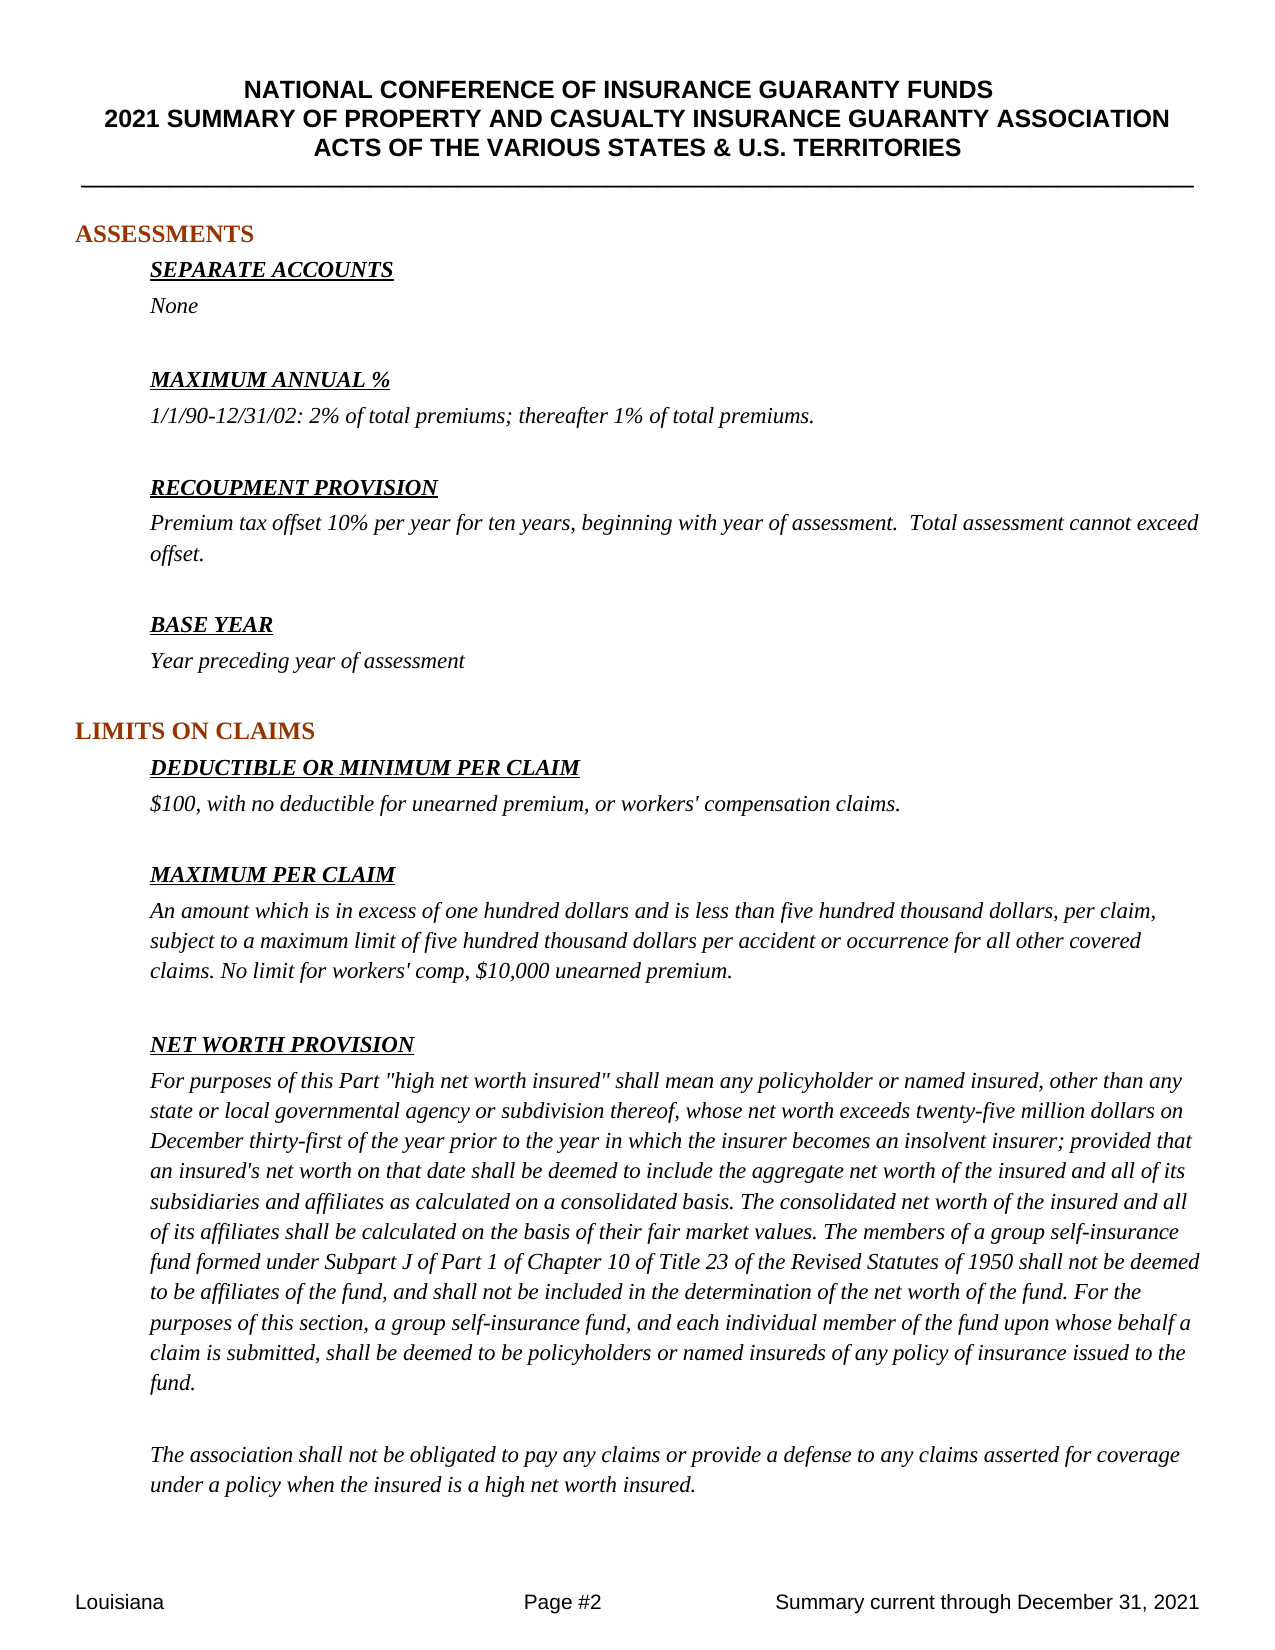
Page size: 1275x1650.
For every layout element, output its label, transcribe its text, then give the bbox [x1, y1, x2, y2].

subtitle ASSESSMENTS [75, 219, 1200, 247]
text $100, with no deductible for unearned premium, or workers' compensation claims. [150, 789, 1200, 816]
text SEPARATE ACCOUNTS [150, 257, 1200, 283]
text For purposes of this Part "high net worth insured" shall mean any policyholder or named insured, other than any state or local governmental agency or subdivision thereof, whose net worth exceeds twenty-five million dollars on December thirty-first of the year prior to the year in which the insurer becomes an insolvent insurer; provided that an insured's net worth on that date shall be deemed to include the aggregate net worth of the insured and all of its subsidiaries and affiliates as calculated on a consolidated basis. The consolidated net worth of the insured and all of its affiliates shall be calculated on the basis of their fair market values. The members of a group self-insurance fund formed under Subpart J of Part 1 of Chapter 10 of Title 23 of the Revised Statutes of 1950 shall not be deemed to be affiliates of the fund, and shall not be included in the determination of the net worth of the fund. For the purposes of this section, a group self-insurance fund, and each individual member of the fund upon whose behalf a claim is submitted, shall be deemed to be policyholders or named insureds of any policy of insurance issued to the fund. [150, 1067, 1200, 1395]
text MAXIMUM ANNUAL % [150, 366, 1200, 392]
text NET WORTH PROVISION [150, 1031, 1200, 1057]
subtitle LIMITS ON CLAIMS [75, 716, 1200, 745]
text BASE YEAR [150, 611, 1200, 638]
text None [150, 292, 1200, 319]
text 1/1/90-12/31/02: 2% of total premiums; thereafter 1% of total premiums. [150, 402, 1200, 428]
text Year preceding year of assessment [150, 647, 1200, 673]
text DEDUCTIBLE OR MINIMUM PER CLAIM [150, 754, 1200, 780]
text An amount which is in excess of one hundred dollars and is less than five hundred thousand dollars, per claim, subject to a maximum limit of five hundred thousand dollars per accident or occurrence for all other covered claims. No limit for workers' comp, $10,000 unearned premium. [150, 897, 1200, 984]
text MAXIMUM PER CLAIM [150, 861, 1200, 888]
text The association shall not be obligated to pay any claims or provide a defense to any claims asserted for coverage under a policy when the insured is a high net worth insured. [150, 1441, 1200, 1497]
text RECOUPMENT PROVISION [150, 473, 1200, 500]
text Premium tax offset 10% per year for ten years, beginning with year of assessment. Total assessment cannot exceed offset. [150, 509, 1200, 566]
